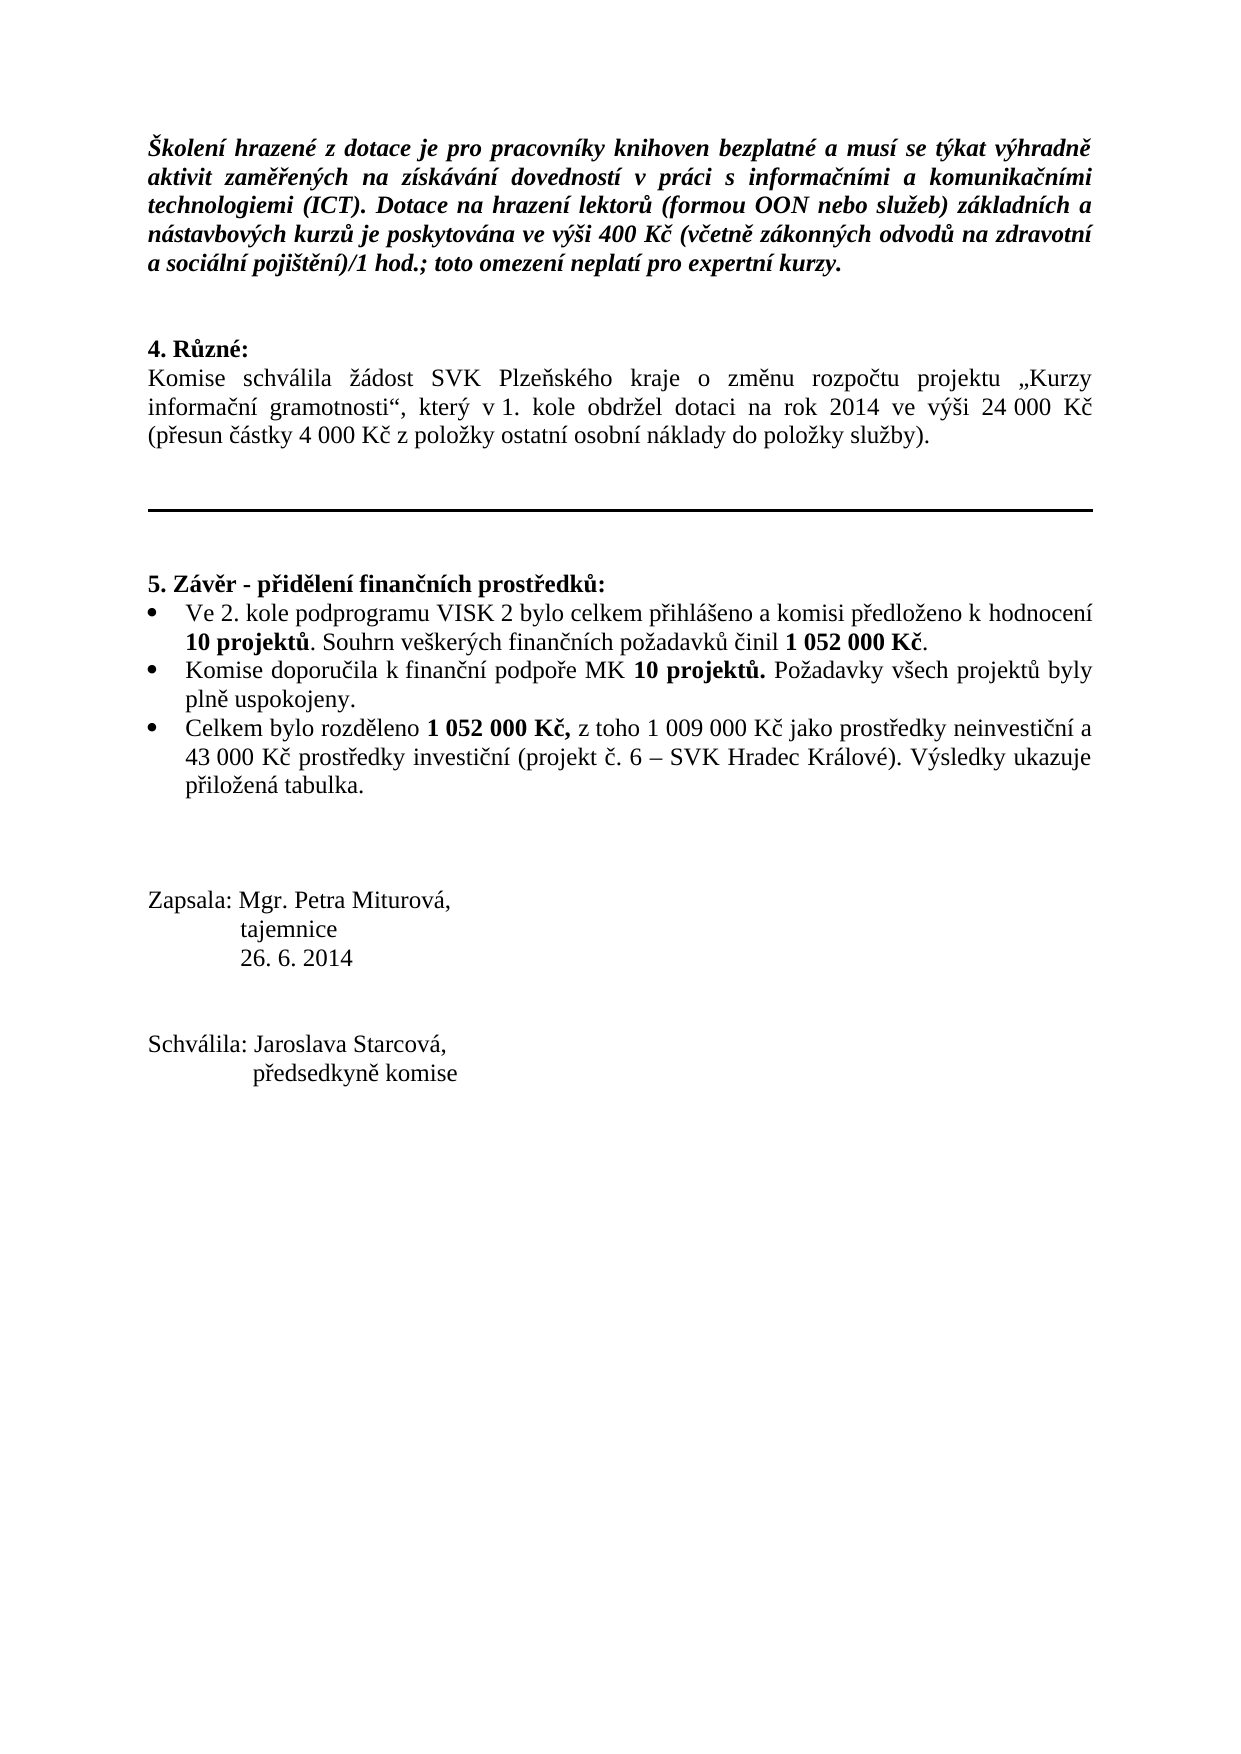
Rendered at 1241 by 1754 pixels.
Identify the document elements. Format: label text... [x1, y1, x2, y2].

text tajemnice [221, 914, 1093, 943]
list Ve 2. kole podprogramu VISK 2 bylo celkem přihlášeno a komisi předloženo k hodnocení 10 projektů. Souhrn veškerých finančních požadavků činil 1 052 000 Kč. [148, 598, 1093, 656]
text Komise schválila žádost SVK Plzeňského kraje o změnu rozpočtu projektu „Kurzy informační gramotnosti“, který v 1. kole obdržel dotaci na rok 2014 ve výši 24 000 Kč (přesun částky 4 000 Kč z položky ostatní osobní náklady do položky služby). [148, 363, 1093, 449]
text předsedkyně komise [148, 1058, 1093, 1087]
text Školení hrazené z dotace je pro pracovníky knihoven bezplatné a musí se týkat výhradně aktivit zaměřených na získávání dovedností v práci s informačními a komunikačními technologiemi (ICT). Dotace na hrazení lektorů (formou OON nebo služeb) základních a nástavbových kurzů je poskytována ve výši 400 Kč (včetně zákonných odvodů na zdravotní a sociální pojištění)/1 hod.; toto omezení neplatí pro expertní kurzy. [148, 133, 1093, 277]
list Komise doporučila k finanční podpoře MK 10 projektů. Požadavky všech projektů byly plně uspokojeny. [148, 656, 1093, 713]
text Schválila: Jaroslava Starcová, [148, 1029, 1093, 1058]
text 26. 6. 2014 [221, 943, 1093, 972]
text 4. Různé: [148, 334, 1093, 363]
text Zapsala: Mgr. Petra Miturová, [148, 886, 1093, 914]
text 5. Závěr - přidělení finančních prostředků: [148, 569, 1093, 598]
list Celkem bylo rozděleno 1 052 000 Kč, z toho 1 009 000 Kč jako prostředky neinvestiční a 43 000 Kč prostředky investiční (projekt č. 6 – SVK Hradec Králové). Výsledky ukazuje přiložená tabulka. [148, 713, 1093, 799]
